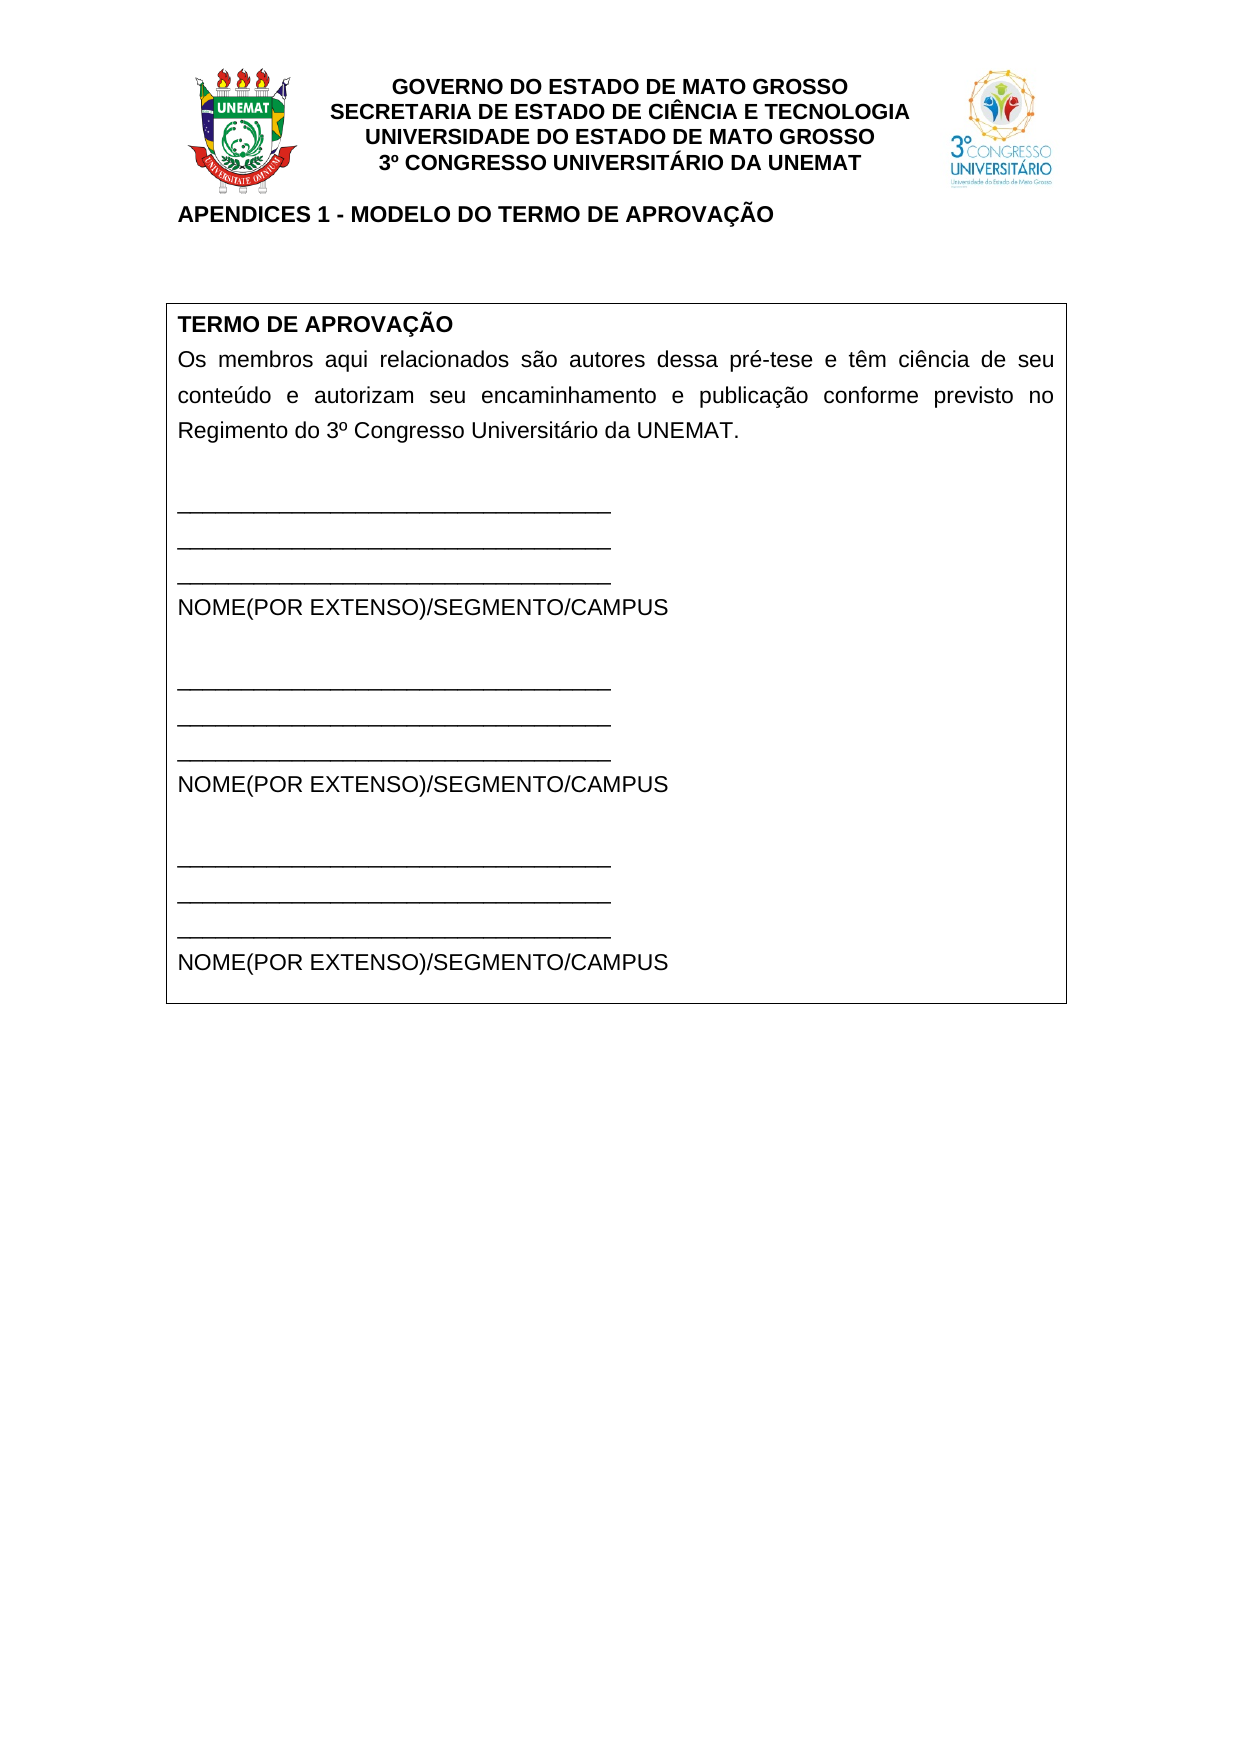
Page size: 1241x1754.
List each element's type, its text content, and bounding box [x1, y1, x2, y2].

picture [187, 68, 298, 194]
text APENDICES 1 - MODELO DO TERMO DE APROVAÇÃO [177, 201, 1063, 227]
table_header TERMO DE APROVAÇÃO Os membros aqui relacionados são autores dessa pré-tese e têm ciência de seu conteúdo e autorizam seu encaminhamento e publicação conforme previsto no Regimento do 3º Congresso Universitário da UNEMAT. __________________________________ __________________________________ __________________________________ NOME(POR EXTENSO)/SEGMENTO/CAMPUS __________________________________ __________________________________ __________________________________ NOME(POR EXTENSO)/SEGMENTO/CAMPUS __________________________________ __________________________________ __________________________________ NOME(POR EXTENSO)/SEGMENTO/CAMPUS [167, 304, 1066, 1003]
picture [904, 56, 1098, 201]
